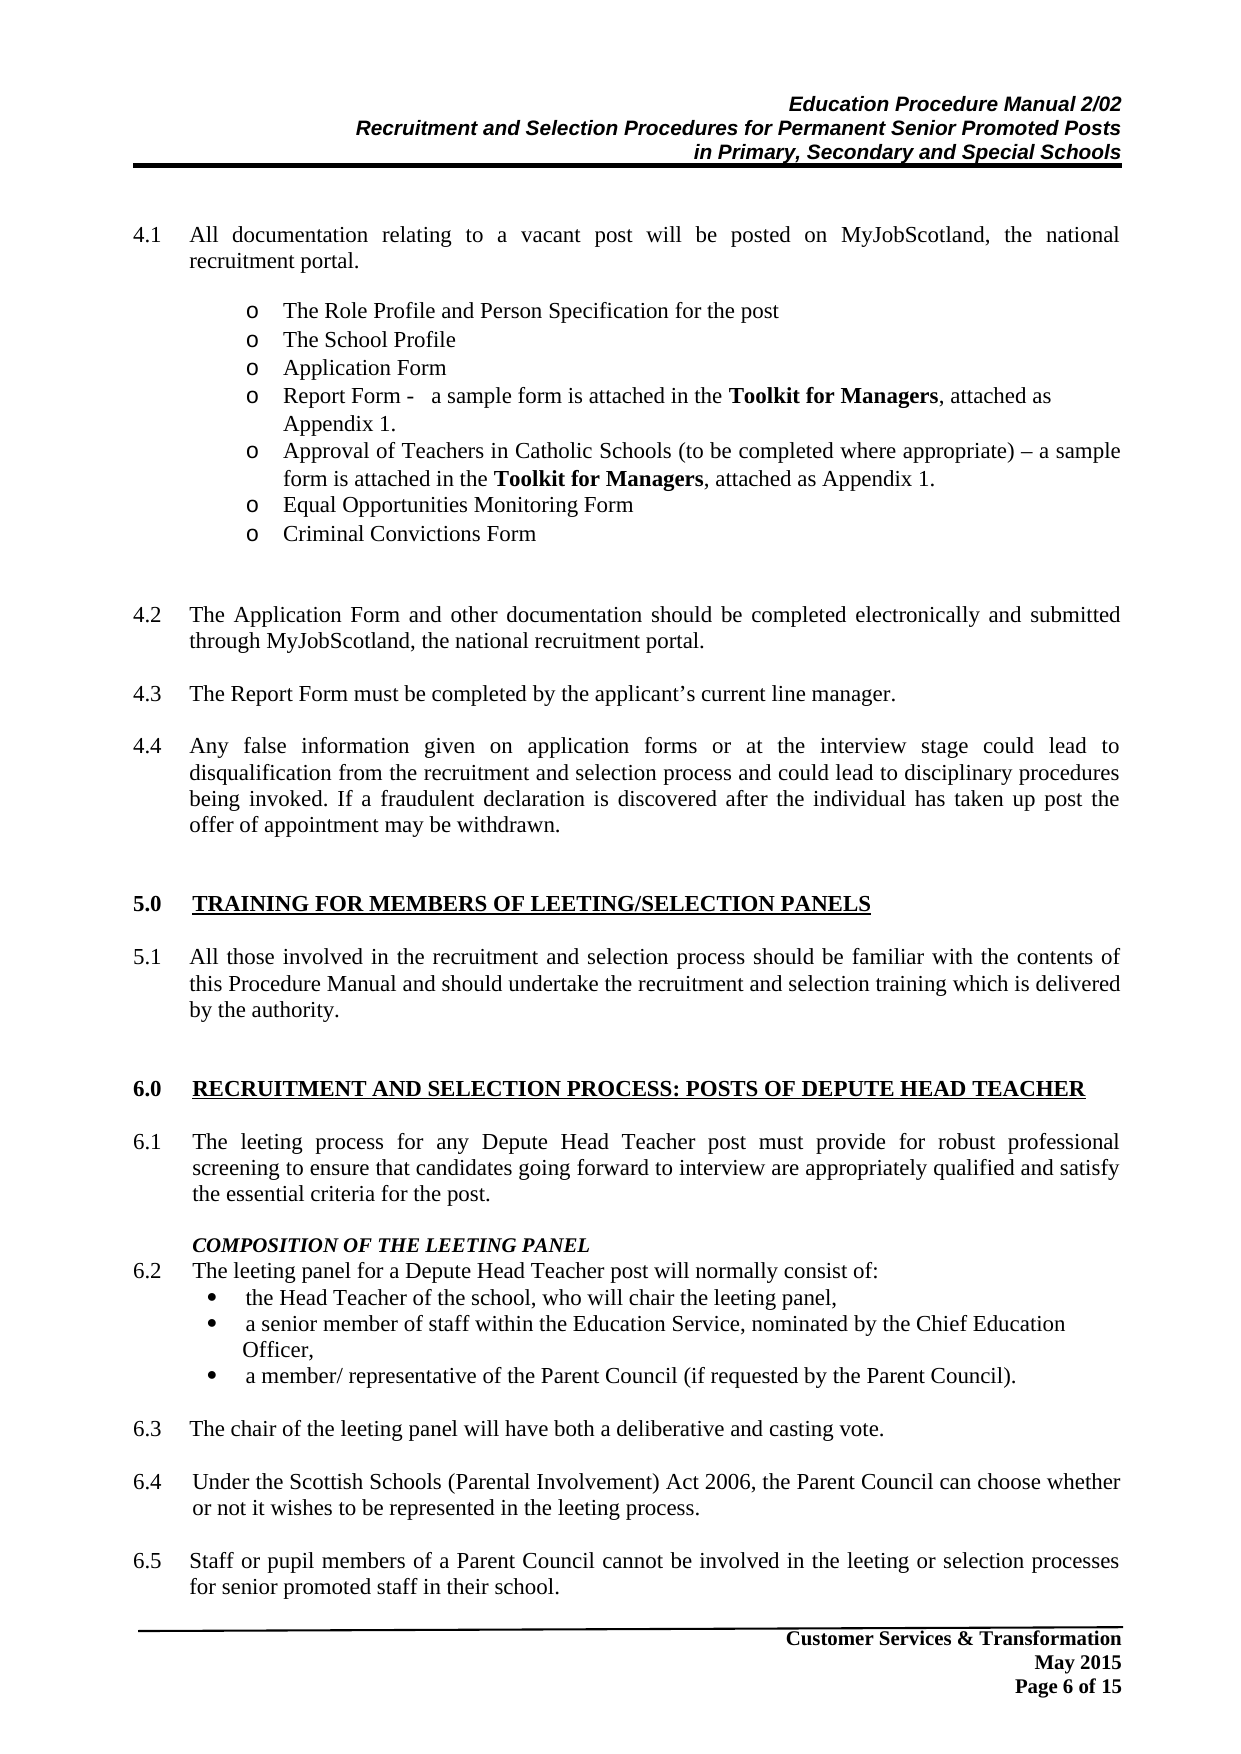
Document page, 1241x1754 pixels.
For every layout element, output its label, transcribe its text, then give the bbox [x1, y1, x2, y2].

text 5.0 TRAINING FOR MEMBERS OF LEETING/SELECTION PANELS [133, 891, 1122, 917]
text Appendix 1. [133, 411, 1122, 437]
text COMPOSITION OF THE LEETING PANEL [133, 1233, 1122, 1257]
text 5.1 All those involved in the recruitment and selection process should be familiar with the contents of this Procedure Manual and should undertake the recruitment and selection training which is delivered by the authority. [133, 943, 1122, 1022]
list Equal Opportunities Monitoring Form [245, 491, 1122, 520]
list Approval of Teachers in Catholic Schools (to be completed where appropriate) – a sample form is attached in the Toolkit for Managers, attached as Appendix 1. [245, 437, 1122, 491]
text 6.2 The leeting panel for a Depute Head Teacher post will normally consist of: [133, 1257, 1122, 1283]
text 4.3 The Report Form must be completed by the applicant’s current line manager. [133, 680, 1122, 706]
list The Role Profile and Person Specification for the post [245, 298, 1122, 326]
list Report Form - a sample form is attached in the Toolkit for Managers, attached as [245, 382, 1122, 411]
list The School Profile [245, 326, 1122, 354]
text 4.4 Any false information given on application forms or at the interview stage could lead to disqualification from the recruitment and selection process and could lead to disciplinary procedures being invoked. If a fraudulent declaration is discovered after the individual has taken up post the offer of appointment may be withdrawn. [133, 732, 1122, 838]
list the Head Teacher of the school, who will chair the leeting panel, [208, 1283, 1122, 1310]
text 6.0 RECRUITMENT AND SELECTION PROCESS: POSTS OF DEPUTE HEAD TEACHER [133, 1075, 1122, 1101]
text 6.4 Under the Scottish Schools (Parental Involvement) Act 2006, the Parent Council can choose whether or not it wishes to be represented in the leeting process. [133, 1468, 1122, 1521]
text 6.5 Staff or pupil members of a Parent Council cannot be involved in the leeting or selection processes for senior promoted staff in their school. [133, 1547, 1122, 1600]
text 4.1 All documentation relating to a vacant post will be posted on MyJobScotland, the national recruitment portal. [133, 221, 1122, 273]
text 4.2 The Application Form and other documentation should be completed electronically and submitted through MyJobScotland, the national recruitment portal. [133, 601, 1122, 653]
list a member/ representative of the Parent Council (if requested by the Parent Council). [208, 1363, 1122, 1389]
list Application Form [245, 354, 1122, 382]
text 6.3 The chair of the leeting panel will have both a deliberative and casting vote. [133, 1415, 1122, 1442]
text 6.1 The leeting process for any Depute Head Teacher post must provide for robust professional screening to ensure that candidates going forward to interview are appropriately qualified and satisfy the essential criteria for the post. [133, 1128, 1122, 1207]
list a senior member of staff within the Education Service, nominated by the Chief Education [208, 1310, 1122, 1336]
list Criminal Convictions Form [245, 520, 1122, 548]
text Officer, [170, 1336, 1122, 1363]
